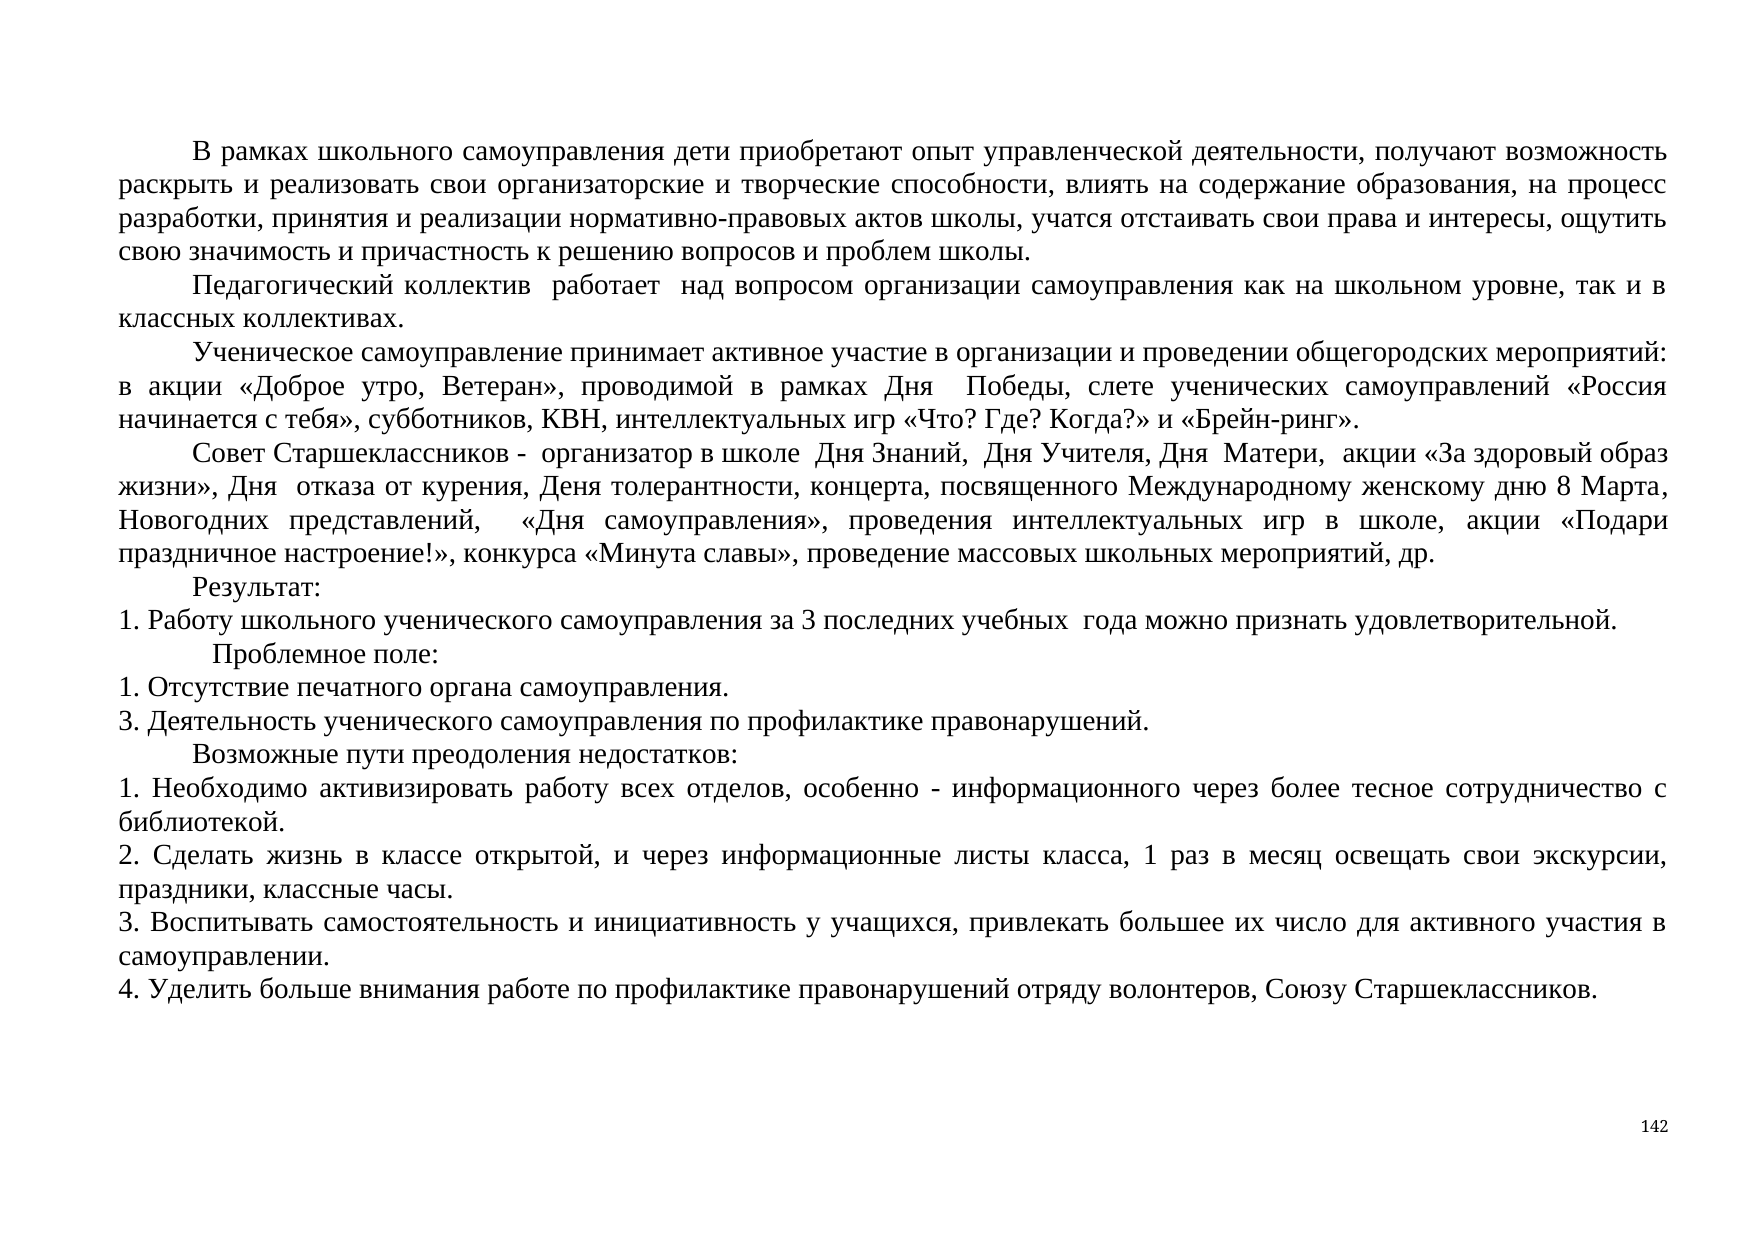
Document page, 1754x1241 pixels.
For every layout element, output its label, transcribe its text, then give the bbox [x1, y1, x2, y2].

text Возможные пути преодоления недостатков: [118, 737, 1668, 770]
text Педагогический коллектив работает над вопросом организации самоуправления как на школьном уровне, так и в классных коллективах. [118, 267, 1668, 334]
text Результат: [118, 569, 1668, 602]
text 3. Воспитывать самостоятельность и инициативность у учащихся, привлекать большее их число для активного участия в самоуправлении. [118, 904, 1668, 971]
text Совет Старшеклассников - организатор в школе Дня Знаний, Дня Учителя, Дня Матери, акции «За здоровый образ жизни», Дня отказа от курения, Деня толерантности, концерта, посвященного Международному женскому дню 8 Марта, Новогодних представлений, «Дня самоуправления», проведения интеллектуальных игр в школе, акции «Подари праздничное настроение!», конкурса «Минута славы», проведение массовых школьных мероприятий, др. [118, 435, 1668, 569]
text В рамках школьного самоуправления дети приобретают опыт управленческой деятельности, получают возможность раскрыть и реализовать свои организаторские и творческие способности, влиять на содержание образования, на процесс разработки, принятия и реализации нормативно-правовых актов школы, учатся отстаивать свои права и интересы, ощутить свою значимость и причастность к решению вопросов и проблем школы. [118, 133, 1668, 267]
text Проблемное поле: [118, 636, 1668, 669]
text 2. Сделать жизнь в классе открытой, и через информационные листы класса, 1 раз в месяц освещать свои экскурсии, праздники, классные часы. [118, 837, 1668, 904]
text 4. Уделить больше внимания работе по профилактике правонарушений отряду волонтеров, Союзу Старшеклассников. [118, 971, 1668, 1005]
text 1. Работу школьного ученического самоуправления за 3 последних учебных года можно признать удовлетворительной. [118, 602, 1668, 636]
text 1. Отсутствие печатного органа самоуправления. [118, 669, 1668, 703]
text Ученическое самоуправление принимает активное участие в организации и проведении общегородских мероприятий: в акции «Доброе утро, Ветеран», проводимой в рамках Дня Победы, слете ученических самоуправлений «Россия начинается с тебя», субботников, КВН, интеллектуальных игр «Что? Где? Когда?» и «Брейн-ринг». [118, 334, 1668, 435]
text 1. Необходимо активизировать работу всех отделов, особенно - информационного через более тесное сотрудничество с библиотекой. [118, 770, 1668, 837]
text 3. Деятельность ученического самоуправления по профилактике правонарушений. [118, 703, 1668, 737]
